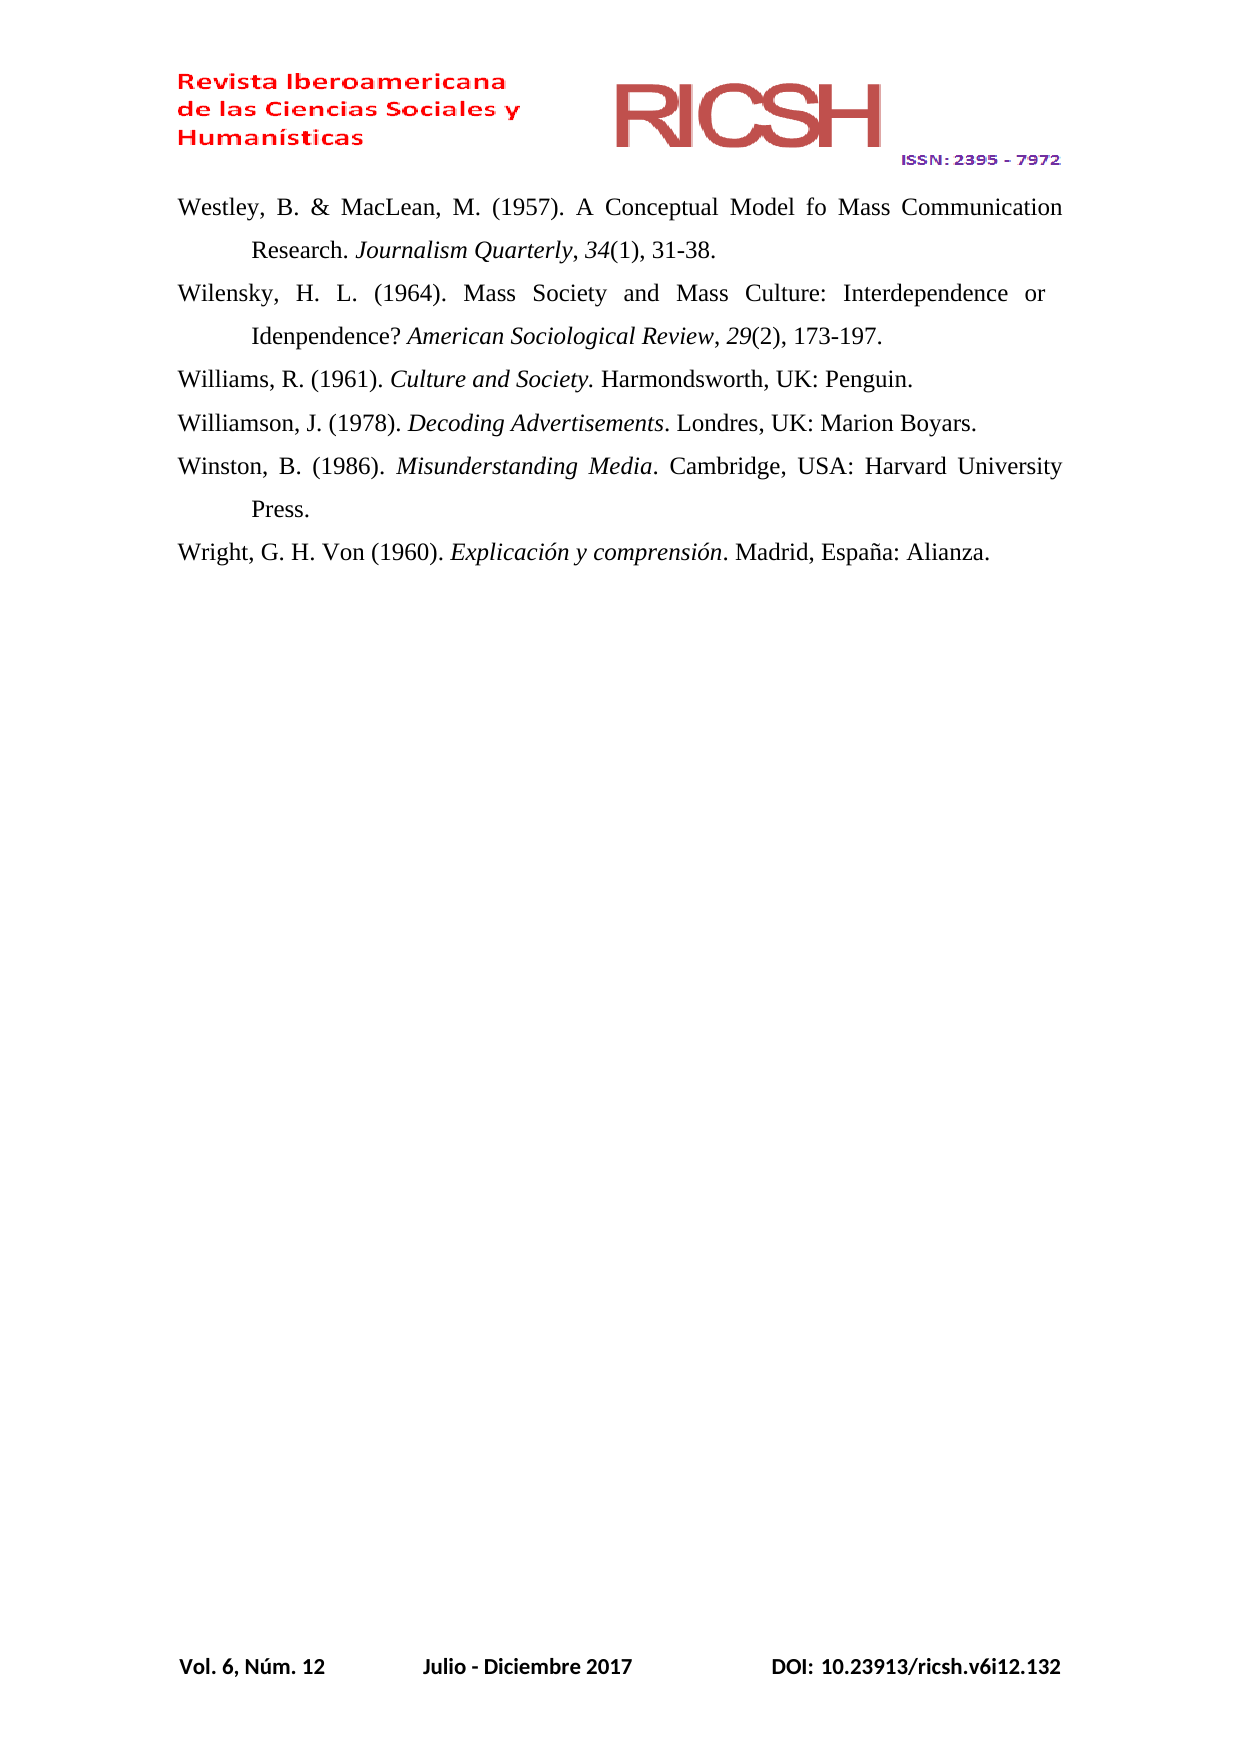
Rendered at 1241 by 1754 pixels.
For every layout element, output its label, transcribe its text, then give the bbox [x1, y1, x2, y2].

text Westley, B. & MacLean, M. (1957). A Conceptual Model fo Mass Communication Research. Journalism Quarterly, 34(1), 31-38. [177, 192, 1063, 264]
text Wright, G. H. Von (1960). Explicación y comprensión. Madrid, España: Alianza. [177, 537, 1063, 566]
text Williamson, J. (1978). Decoding Advertisements. Londres, UK: Marion Boyars. [103, 408, 1063, 436]
text Williams, R. (1961). Culture and Society. Harmondsworth, UK: Penguin. [177, 364, 1063, 393]
picture [177, 73, 1063, 166]
text Wilensky, H. L. (1964). Mass Society and Mass Culture: Interdependence or Idenpendence? American Sociological Review, 29(2), 173-197. [177, 278, 1063, 350]
text Winston, B. (1986). Misunderstanding Media. Cambridge, USA: Harvard University Press. [177, 451, 1063, 523]
